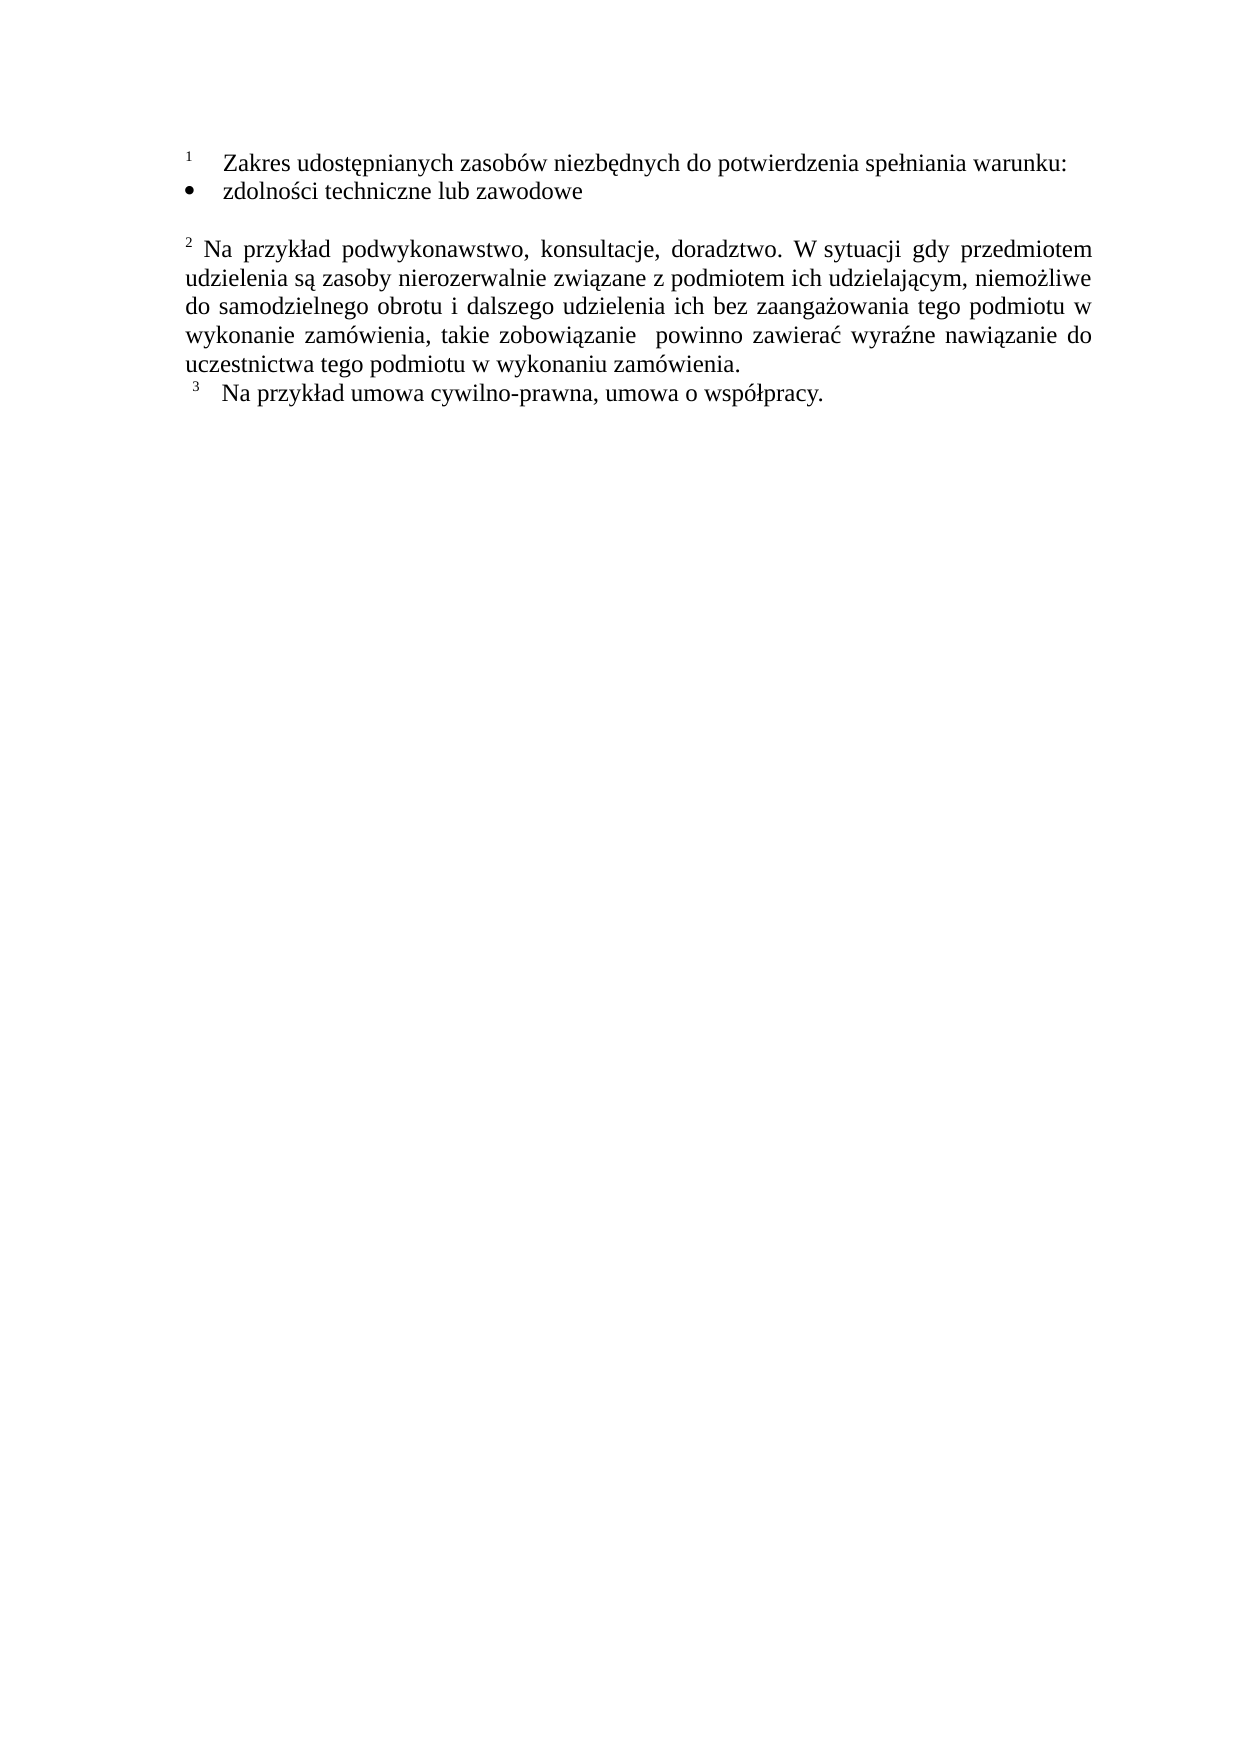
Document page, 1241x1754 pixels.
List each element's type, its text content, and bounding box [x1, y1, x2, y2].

text 2 Na przykład podwykonawstwo, konsultacje, doradztwo. W sytuacji gdy przedmiotem udzielenia są zasoby nierozerwalnie związane z podmiotem ich udzielającym, niemożliwe do samodzielnego obrotu i dalszego udzielenia ich bez zaangażowania tego podmiotu w wykonanie zamówienia, takie zobowiązanie powinno zawierać wyraźne nawiązanie do uczestnictwa tego podmiotu w wykonaniu zamówienia. [185, 234, 1093, 378]
list Na przykład umowa cywilno-prawna, umowa o współpracy. [177, 378, 1093, 406]
list zdolności techniczne lub zawodowe [185, 176, 1093, 205]
list Zakres udostępnianych zasobów niezbędnych do potwierdzenia spełniania warunku: [185, 148, 1093, 176]
